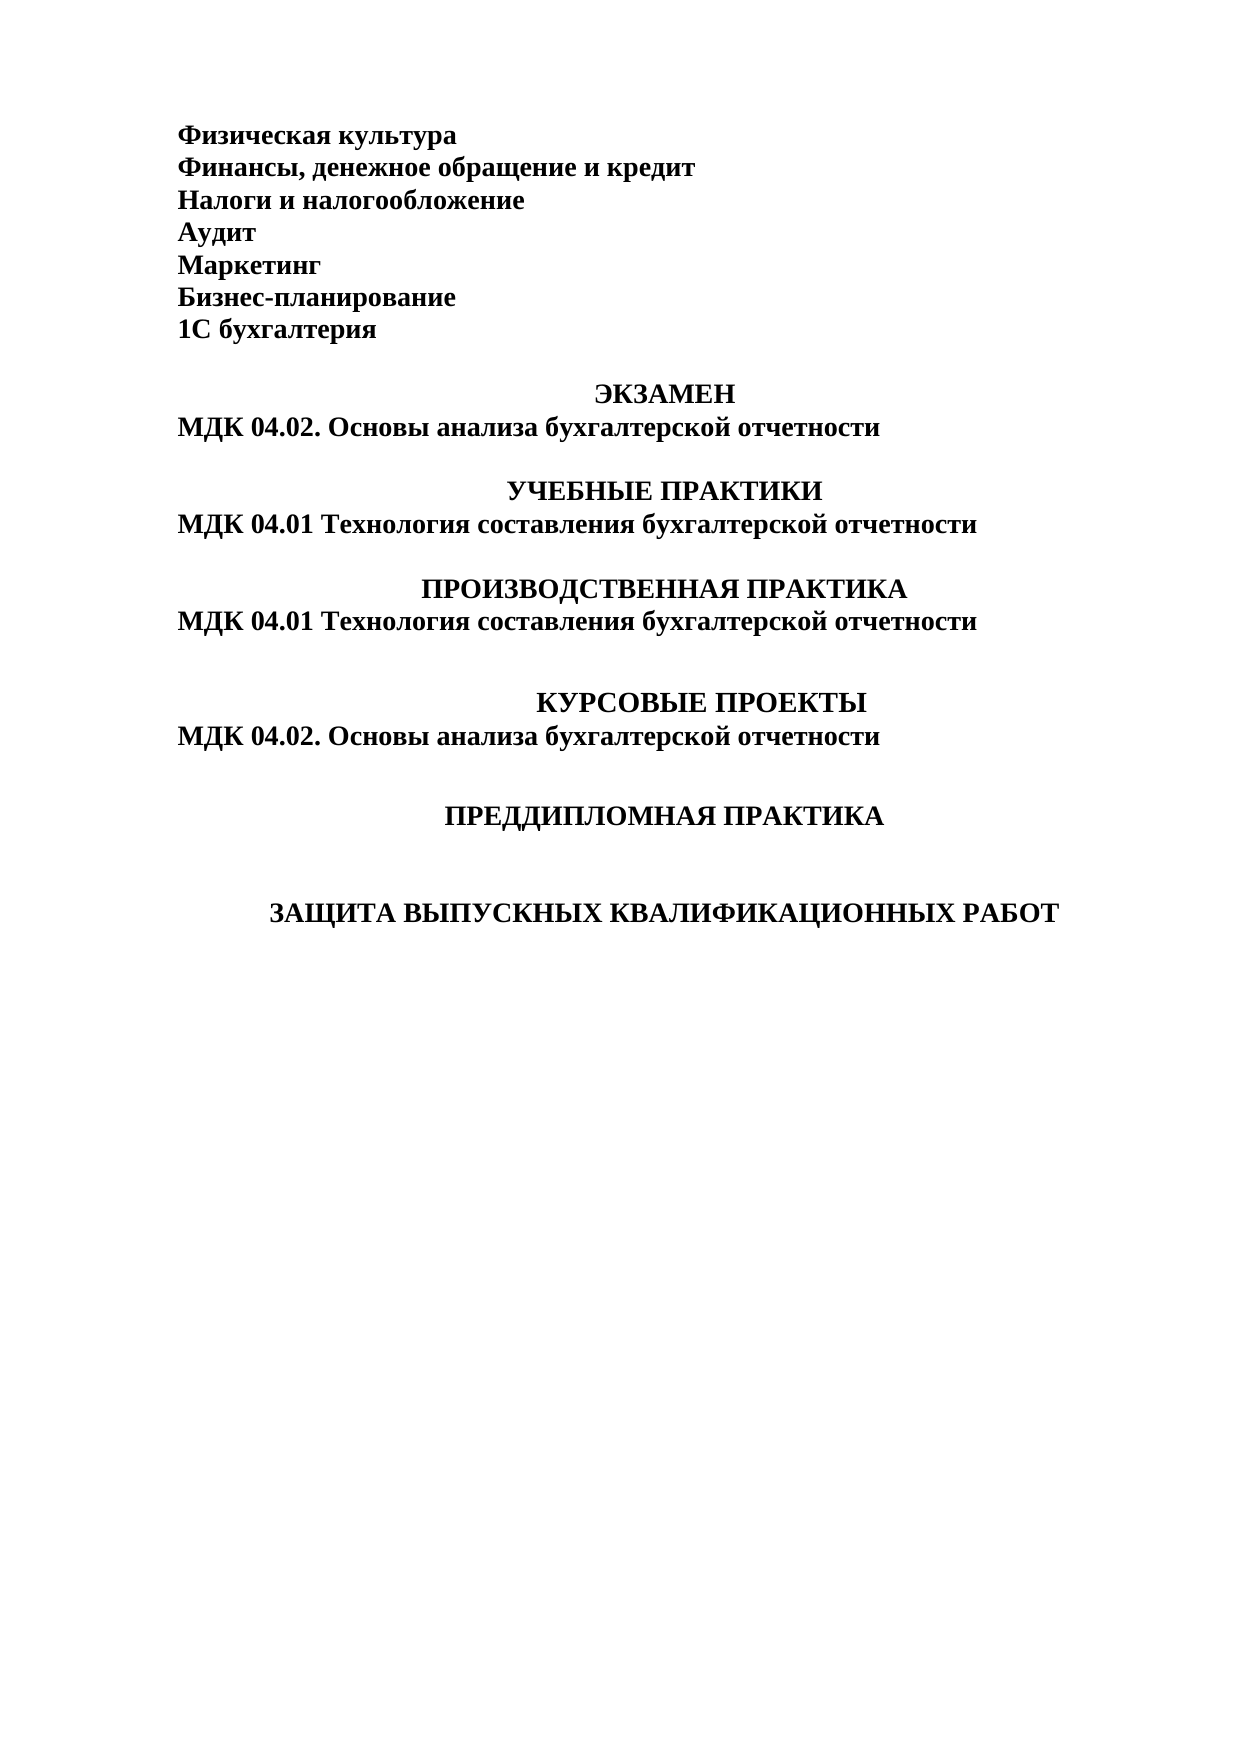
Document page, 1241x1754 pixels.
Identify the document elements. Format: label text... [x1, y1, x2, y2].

text МДК 04.01 Технология составления бухгалтерской отчетности [177, 604, 1152, 636]
text Маркетинг [177, 248, 1152, 280]
text МДК 04.02. Основы анализа бухгалтерской отчетности [177, 718, 1152, 751]
text КУРСОВЫЕ ПРОЕКТЫ [177, 685, 1152, 718]
text Финансы, денежное обращение и кредит [177, 151, 1152, 183]
text МДК 04.01 Технология составления бухгалтерской отчетности [177, 507, 1152, 539]
text ПРОИЗВОДСТВЕННАЯ ПРАКТИКА [177, 572, 1152, 604]
text 1С бухгалтерия [177, 312, 1152, 345]
text УЧЕБНЫЕ ПРАКТИКИ [177, 474, 1152, 507]
text ЭКЗАМЕН [177, 377, 1152, 410]
text Физическая культура [177, 118, 1152, 151]
text Аудит [177, 215, 1152, 248]
text ЗАЩИТА ВЫПУСКНЫХ КВАЛИФИКАЦИОННЫХ РАБОТ [177, 897, 1152, 929]
text МДК 04.02. Основы анализа бухгалтерской отчетности [177, 410, 1152, 442]
text Налоги и налогообложение [177, 183, 1152, 215]
text Бизнес-планирование [177, 280, 1152, 312]
text ПРЕДДИПЛОМНАЯ ПРАКТИКА [177, 799, 1152, 832]
